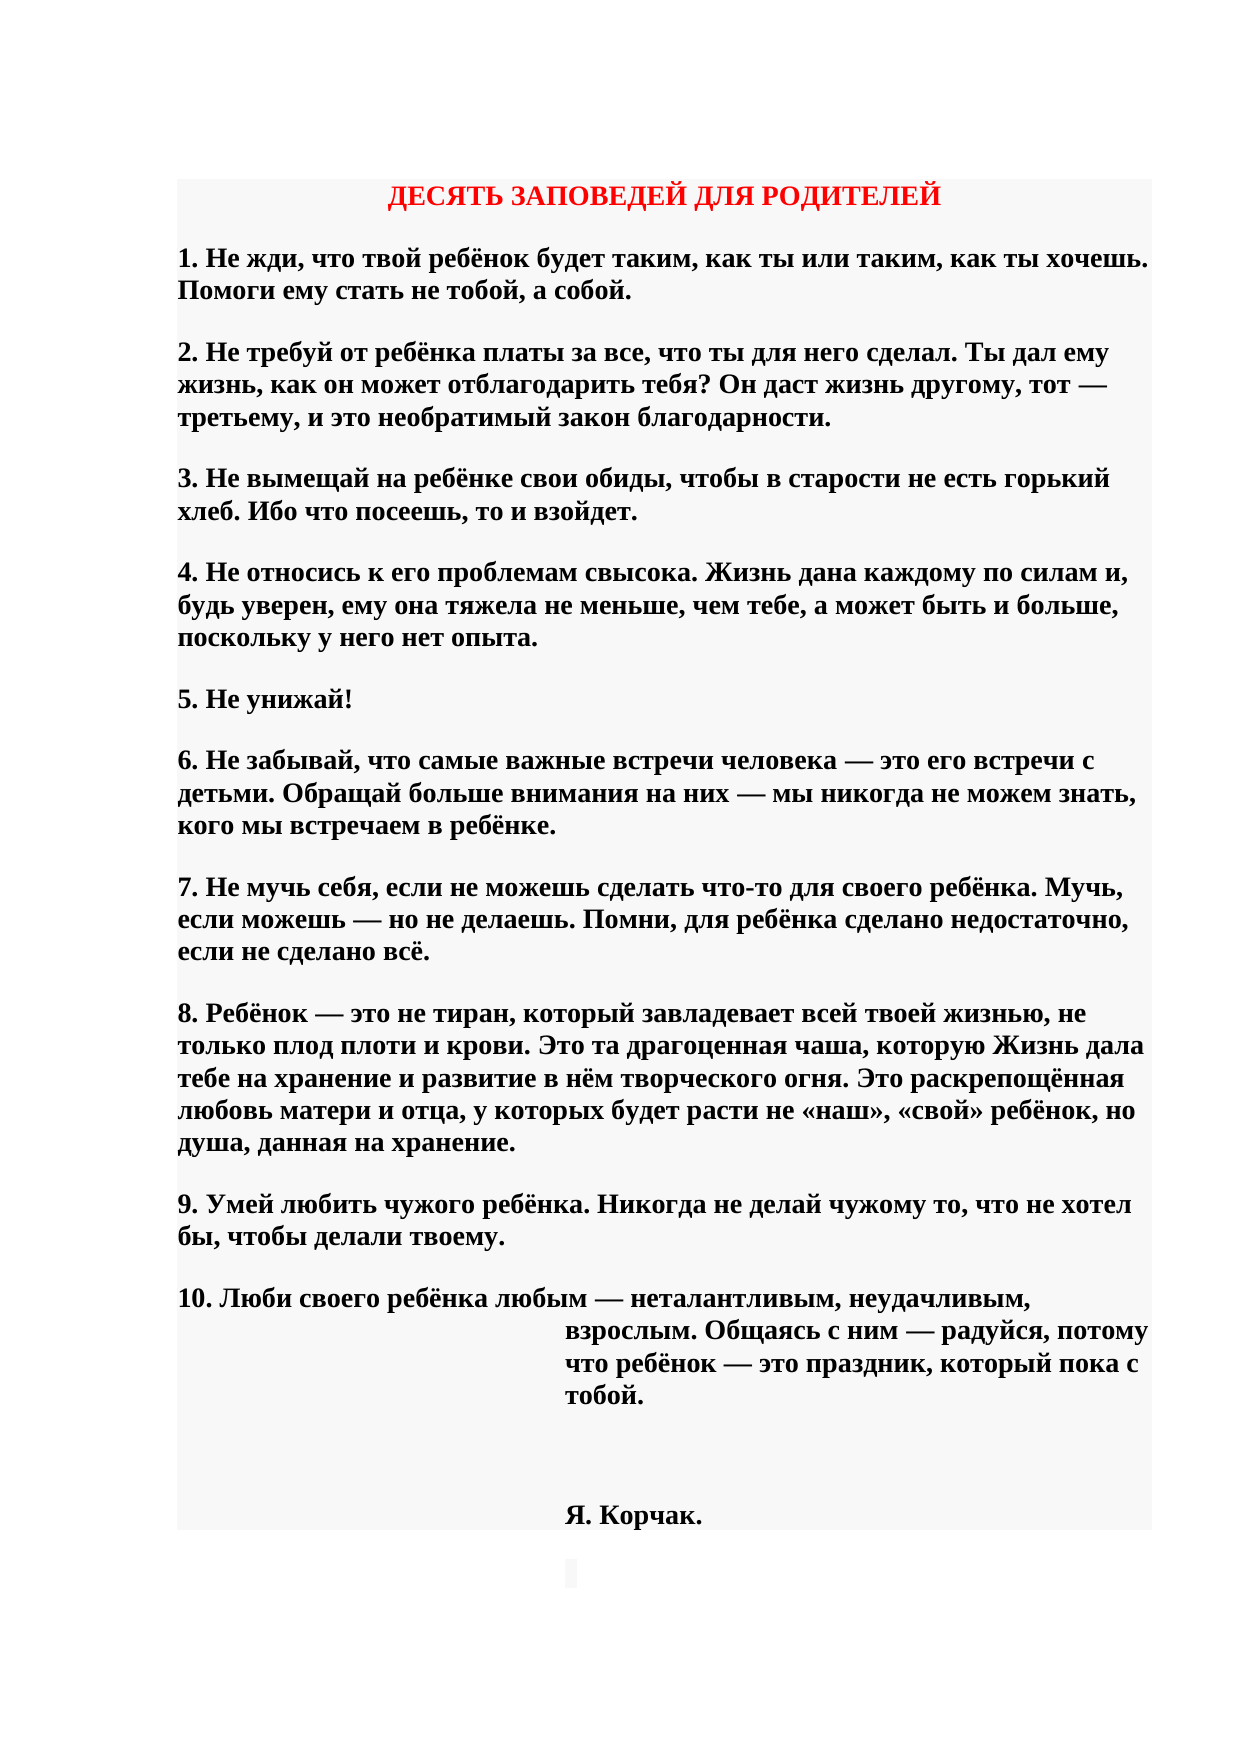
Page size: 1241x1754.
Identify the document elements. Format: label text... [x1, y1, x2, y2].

text 3. Не вымещай на ребёнке свои обиды, чтобы в старости не есть горький хлеб. Ибо что посеешь, то и взойдет. [177, 461, 1152, 526]
text 2. Не требуй от ребёнка платы за все, что ты для него сделал. Ты дал ему жизнь, как он может отблагодарить тебя? Он даст жизнь другому, тот — третьему, и это необратимый закон благодарности. [177, 335, 1152, 432]
text 5. Не унижай! [177, 682, 1152, 714]
text ДЕСЯТЬ ЗАПОВЕДЕЙ ДЛЯ РОДИТЕЛЕЙ [177, 179, 1152, 212]
text 9. Умей любить чужого ребёнка. Никогда не делай чужому то, что не хотел бы, чтобы делали твоему. [177, 1187, 1152, 1252]
text 6. Не забывай, что самые важные встречи человека — это его встречи с детьми. Обращай больше внимания на них — мы никогда не можем знать, кого мы встречаем в ребёнке. [177, 743, 1152, 840]
text 8. Ребёнок — это не тиран, который завладевает всей твоей жизнью, не только плод плоти и крови. Это та драгоценная чаша, которую Жизнь дала тебе на хранение и развитие в нём творческого огня. Это раскрепощённая любовь матери и отца, у которых будет расти не «наш», «свой» ребёнок, но душа, данная на хранение. [177, 996, 1152, 1158]
text 10. Люби своего ребёнка любым — неталантливым, неудачливым, взрослым. Общаясь с ним — радуйся, потому что ребёнок — это праздник, который пока с тобой. [177, 1281, 1152, 1411]
text 1. Не жди, что твой ребёнок будет таким, как ты или таким, как ты хочешь. Помоги ему стать не тобой, а собой. [177, 241, 1152, 306]
text 7. Не мучь себя, если не можешь сделать что-то для своего ребёнка. Мучь, если можешь — но не делаешь. Помни, для ребёнка сделано недостаточно, если не сделано всё. [177, 869, 1152, 967]
text Я. Корчак. [177, 1498, 1152, 1530]
text 4. Не относись к его проблемам свысока. Жизнь дана каждому по силам и, будь уверен, ему она тяжела не меньше, чем тебе, а может быть и больше, поскольку у него нет опыта. [177, 555, 1152, 652]
